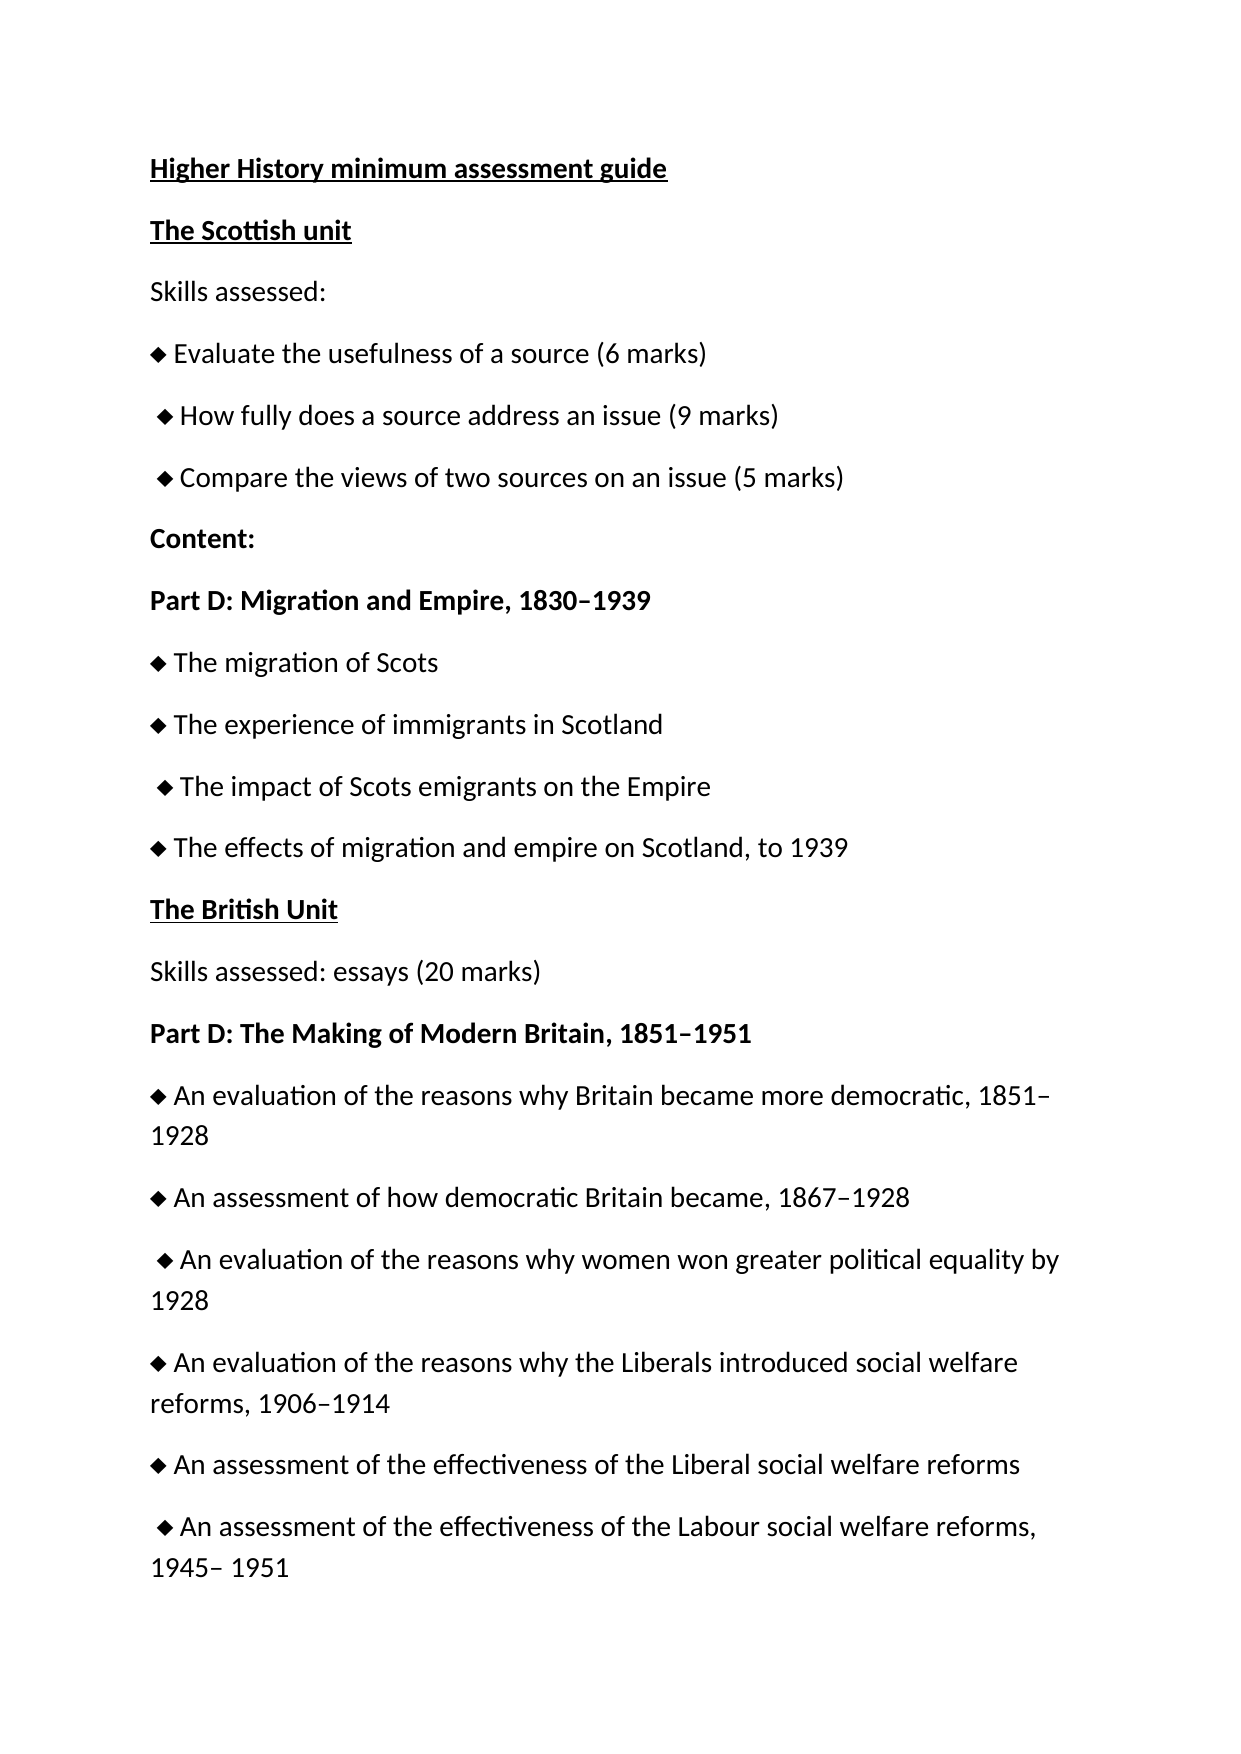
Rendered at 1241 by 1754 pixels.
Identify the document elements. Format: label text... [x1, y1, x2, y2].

text Higher History minimum assessment guide [150, 150, 1090, 186]
text An assessment of how democratic Britain became, 1867–1928 [150, 1179, 1090, 1215]
text The effects of migration and empire on Scotland, to 1939 [150, 829, 1090, 865]
text Evaluate the usefulness of a source (6 marks) [150, 335, 1090, 371]
text The impact of Scots emigrants on the Empire [150, 768, 1090, 803]
text The migration of Scots [150, 644, 1090, 680]
text The British Unit [150, 891, 1090, 927]
text Skills assessed: [150, 273, 1090, 309]
text How fully does a source address an issue (9 marks) [150, 397, 1090, 433]
text An evaluation of the reasons why the Liberals introduced social welfare reforms, 1906–1914 [150, 1344, 1090, 1420]
text Content: [150, 521, 1090, 556]
text The experience of immigrants in Scotland [150, 706, 1090, 742]
text An evaluation of the reasons why women won greater political equality by 1928 [150, 1241, 1090, 1318]
text Skills assessed: essays (20 marks) [150, 953, 1090, 989]
text The Scottish unit [150, 212, 1090, 247]
text Part D: Migration and Empire, 1830–1939 [150, 582, 1090, 618]
text An assessment of the effectiveness of the Liberal social welfare reforms [150, 1446, 1090, 1482]
text Compare the views of two sources on an issue (5 marks) [150, 459, 1090, 494]
text An assessment of the effectiveness of the Labour social welfare reforms, 1945– 1951 [150, 1508, 1090, 1585]
text An evaluation of the reasons why Britain became more democratic, 1851–1928 [150, 1077, 1090, 1153]
text Part D: The Making of Modern Britain, 1851–1951 [150, 1015, 1090, 1050]
